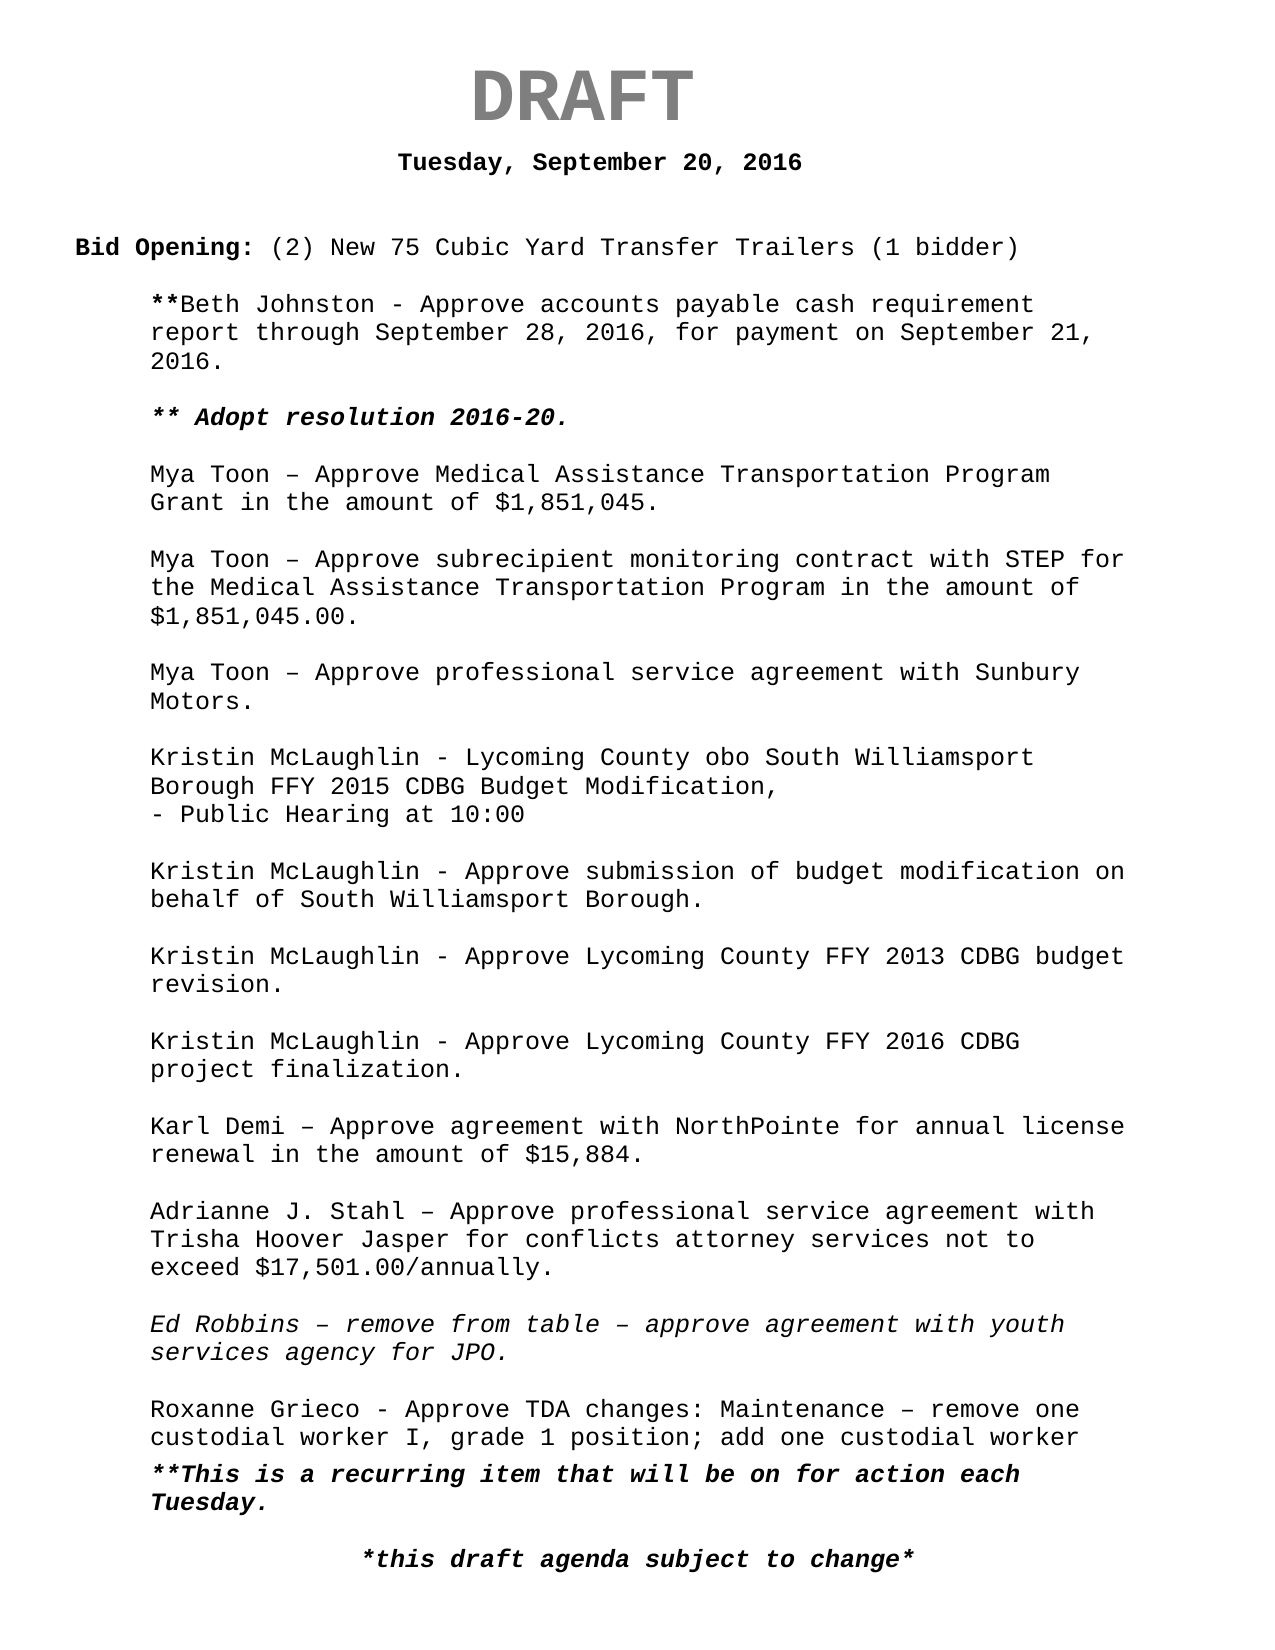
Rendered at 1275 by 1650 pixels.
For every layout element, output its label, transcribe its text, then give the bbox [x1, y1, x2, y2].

text Mya Toon – Approve professional service agreement with Sunbury Motors. [150, 660, 1125, 717]
text - Public Hearing at 10:00 [150, 802, 1125, 830]
text Bid Opening: (2) New 75 Cubic Yard Transfer Trailers (1 bidder) [75, 235, 1125, 263]
text Mya Toon – Approve subrecipient monitoring contract with STEP for the Medical Assistance Transportation Program in the amount of $1,851,045.00. [150, 547, 1125, 632]
text ** Adopt resolution 2016-20. [150, 405, 1125, 433]
text Kristin McLaughlin - Approve Lycoming County FFY 2013 CDBG budget revision. [150, 943, 1125, 1000]
title Tuesday, September 20, 2016 [75, 150, 1125, 178]
text Kristin McLaughlin - Approve submission of budget modification on behalf of South Williamsport Borough. [150, 858, 1125, 915]
text Adrianne J. Stahl – Approve professional service agreement with Trisha Hoover Jasper for conflicts attorney services not to exceed $17,501.00/annually. [150, 1198, 1125, 1283]
text Kristin McLaughlin - Approve Lycoming County FFY 2016 CDBG project finalization. [150, 1028, 1125, 1085]
text Mya Toon – Approve Medical Assistance Transportation Program Grant in the amount of $1,851,045. [150, 462, 1125, 518]
text **Beth Johnston - Approve accounts payable cash requirement report through September 28, 2016, for payment on September 21, 2016. [150, 292, 1125, 377]
text Kristin McLaughlin - Lycoming County obo South Williamsport Borough FFY 2015 CDBG Budget Modification, [150, 745, 1125, 802]
text Ed Robbins – remove from table – approve agreement with youth services agency for JPO. [150, 1312, 1125, 1368]
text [150, 1397, 1125, 1453]
text Karl Demi – Approve agreement with NorthPointe for annual license renewal in the amount of $15,884. [150, 1113, 1125, 1170]
